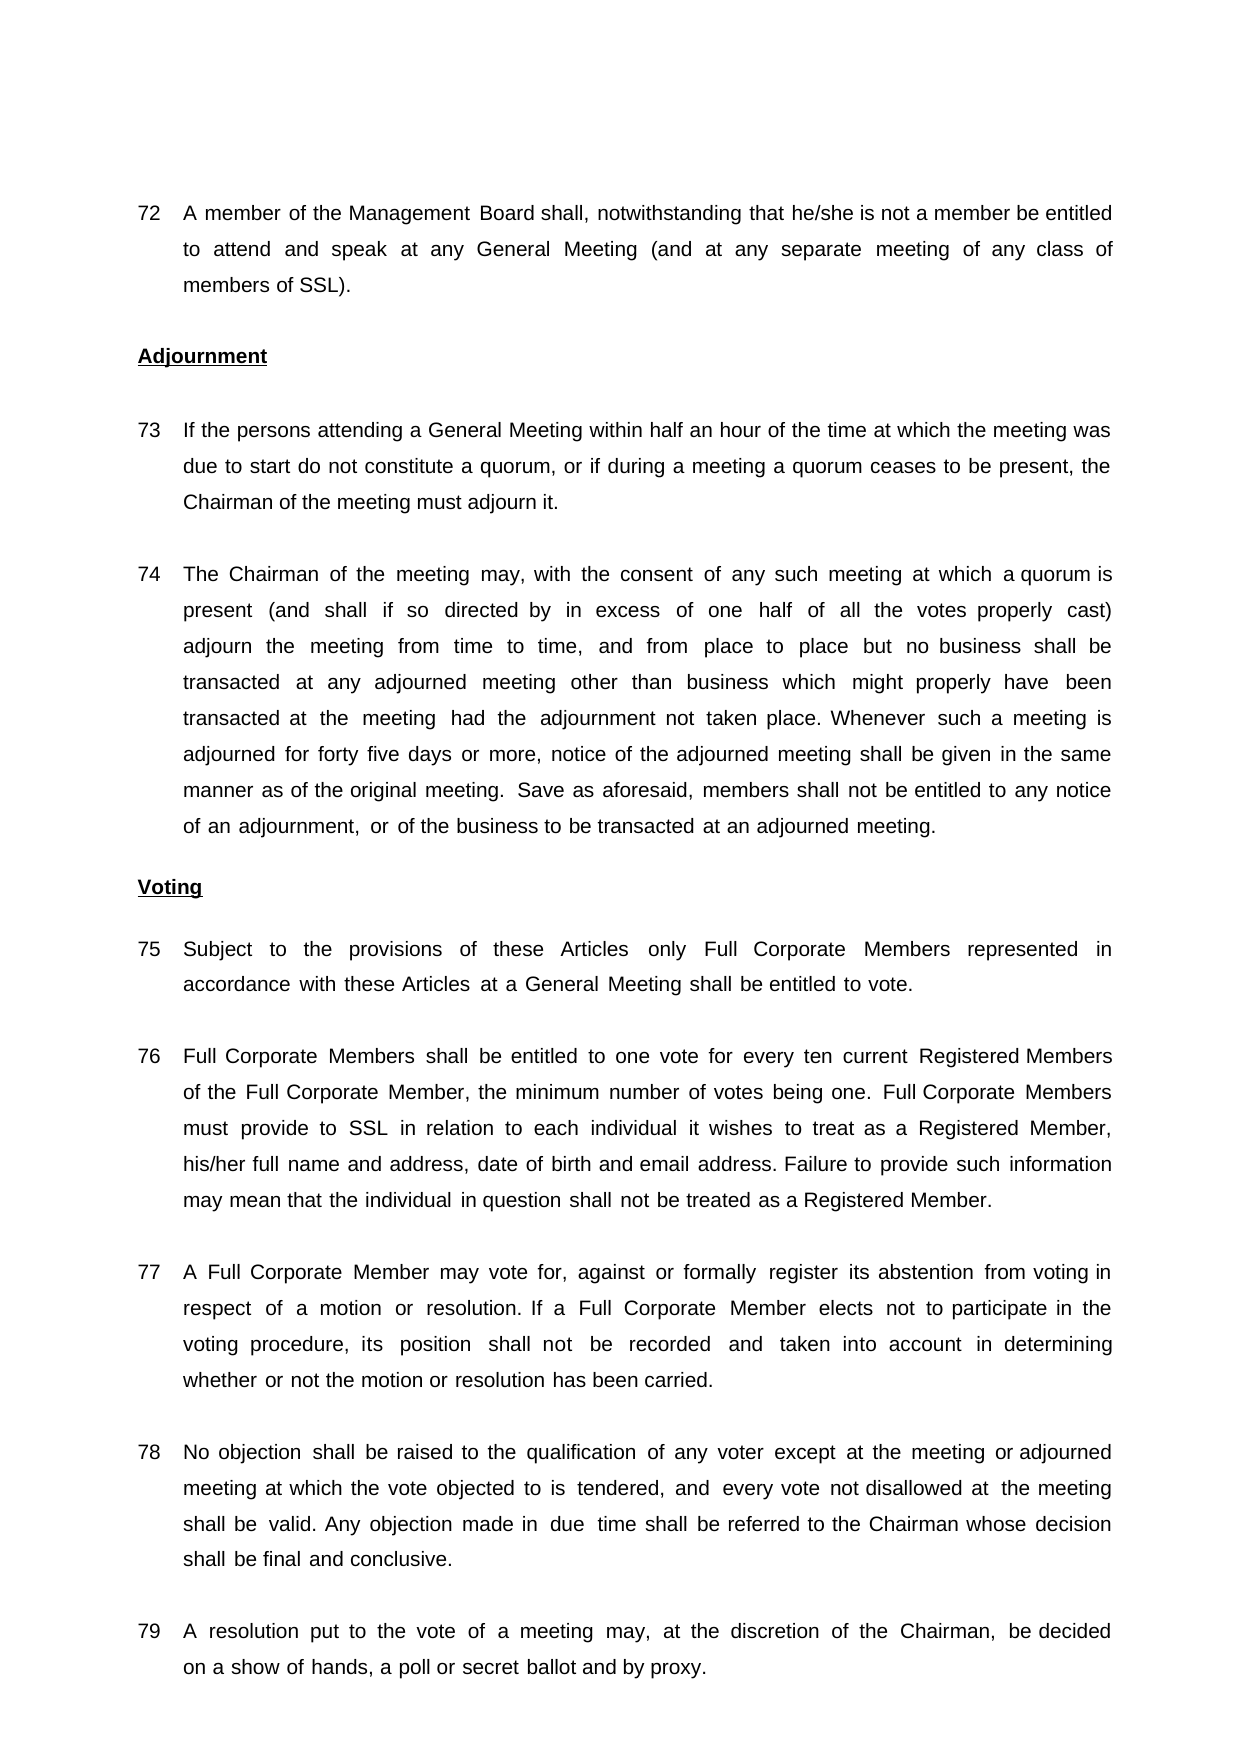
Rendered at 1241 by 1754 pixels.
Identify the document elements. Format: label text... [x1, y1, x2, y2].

list No objection shall be raised to the qualification of any voter except at the meeting or adjourned meeting at which the vote objected to is tendered, and every vote not disallowed at the meeting shall be valid. Any objection made in due time shall be referred to the Chairman whose decision shall be final and conclusive. [137, 1439, 1113, 1571]
list Subject to the provisions of these Articles only Full Corporate Members represented in accordance with these Articles at a General Meeting shall be entitled to vote. [137, 936, 1113, 996]
text Voting [137, 875, 1113, 899]
text Adjournment [137, 344, 1113, 368]
list If the persons attending a General Meeting within half an hour of the time at which the meeting was due to start do not constitute a quorum, or if during a meeting a quorum ceases to be present, the Chairman of the meeting must adjourn it. [137, 418, 1113, 514]
list A Full Corporate Member may vote for, against or formally register its abstention from voting in respect of a motion or resolution. If a Full Corporate Member elects not to participate in the voting procedure, its position shall not be recorded and taken into account in determining whether or not the motion or resolution has been carried. [137, 1260, 1113, 1392]
list A member of the Management Board shall, notwithstanding that he/she is not a member be entitled to attend and speak at any General Meeting (and at any separate meeting of any class of members of SSL). [137, 201, 1113, 296]
list A resolution put to the vote of a meeting may, at the discretion of the Chairman, be decided on a show of hands, a poll or secret ballot and by proxy. [137, 1619, 1113, 1679]
list Full Corporate Members shall be entitled to one vote for every ten current Registered Members of the Full Corporate Member, the minimum number of votes being one. Full Corporate Members must provide to SSL in relation to each individual it wishes to treat as a Registered Member, his/her full name and address, date of birth and email address. Failure to provide such information may mean that the individual in question shall not be treated as a Registered Member. [137, 1044, 1113, 1212]
list The Chairman of the meeting may, with the consent of any such meeting at which a quorum is present (and shall if so directed by in excess of one half of all the votes properly cast) adjourn the meeting from time to time, and from place to place but no business shall be transacted at any adjourned meeting other than business which might properly have been transacted at the meeting had the adjournment not taken place. Whenever such a meeting is adjourned for forty five days or more, notice of the adjourned meeting shall be given in the same manner as of the original meeting. Save as aforesaid, members shall not be entitled to any notice of an adjournment, or of the business to be transacted at an adjourned meeting. [137, 562, 1113, 838]
